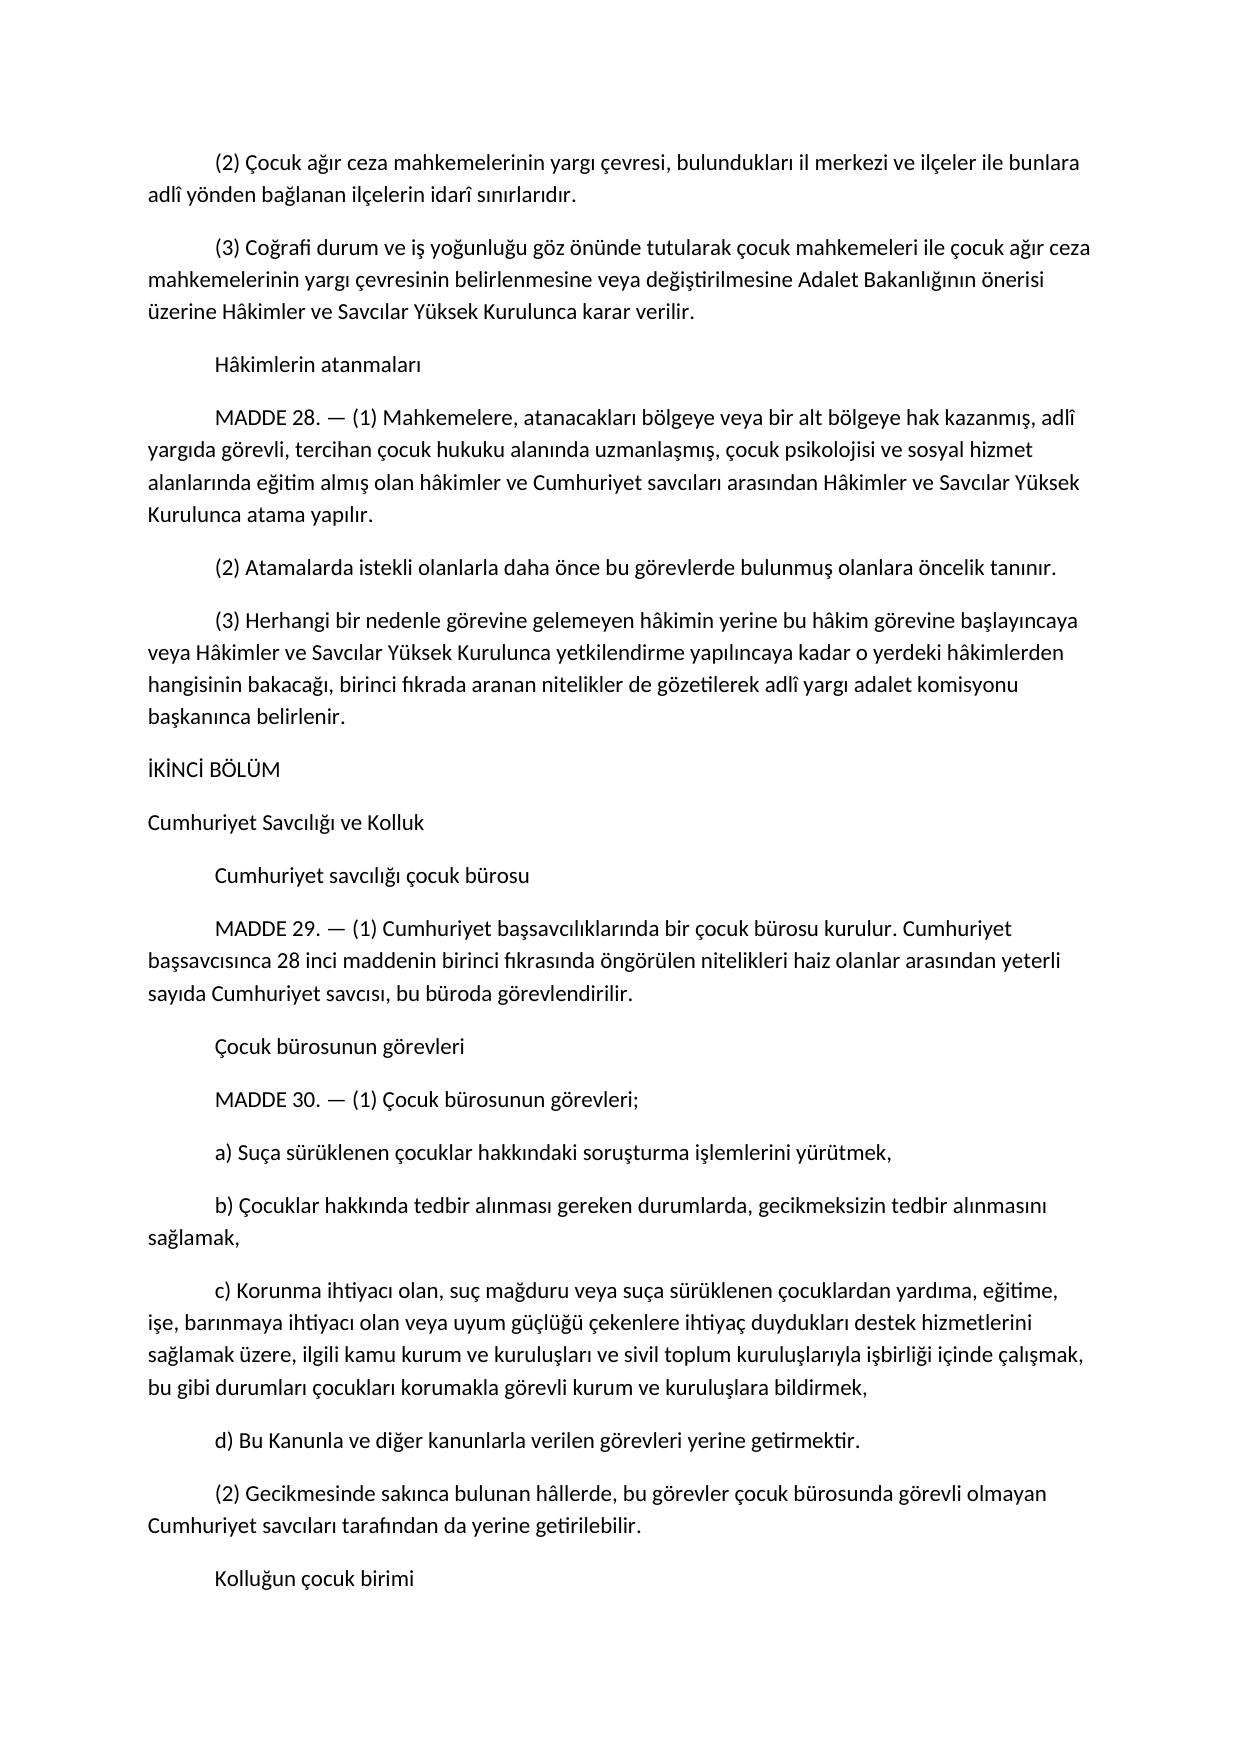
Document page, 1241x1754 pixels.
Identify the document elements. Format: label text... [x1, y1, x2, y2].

text d) Bu Kanunla ve diğer kanunlarla verilen görevleri yerine getirmektir. [148, 1426, 1093, 1454]
text MADDE 30. — (1) Çocuk bürosunun görevleri; [148, 1085, 1093, 1113]
text b) Çocuklar hakkında tedbir alınması gereken durumlarda, gecikmeksizin tedbir alınmasını sağlamak, [148, 1191, 1093, 1251]
text (2) Çocuk ağır ceza mahkemelerinin yargı çevresi, bulundukları il merkezi ve ilçeler ile bunlara adlî yönden bağlanan ilçelerin idarî sınırlarıdır. [148, 148, 1093, 208]
text (3) Herhangi bir nedenle görevine gelemeyen hâkimin yerine bu hâkim görevine başlayıncaya veya Hâkimler ve Savcılar Yüksek Kurulunca yetkilendirme yapılıncaya kadar o yerdeki hâkimlerden hangisinin bakacağı, birinci fıkrada aranan nitelikler de gözetilerek adlî yargı adalet komisyonu başkanınca belirlenir. [148, 606, 1093, 730]
text MADDE 29. — (1) Cumhuriyet başsavcılıklarında bir çocuk bürosu kurulur. Cumhuriyet başsavcısınca 28 inci maddenin birinci fıkrasında öngörülen nitelikleri haiz olanlar arasından yeterli sayıda Cumhuriyet savcısı, bu büroda görevlendirilir. [148, 914, 1093, 1007]
text (2) Atamalarda istekli olanlarla daha önce bu görevlerde bulunmuş olanlara öncelik tanınır. [148, 553, 1093, 581]
text Kolluğun çocuk birimi [148, 1564, 1093, 1592]
text Cumhuriyet Savcılığı ve Kolluk [148, 808, 1093, 836]
text (2) Gecikmesinde sakınca bulunan hâllerde, bu görevler çocuk bürosunda görevli olmayan Cumhuriyet savcıları tarafından da yerine getirilebilir. [148, 1479, 1093, 1539]
text Hâkimlerin atanmaları [148, 350, 1093, 378]
text (3) Coğrafi durum ve iş yoğunluğu göz önünde tutularak çocuk mahkemeleri ile çocuk ağır ceza mahkemelerinin yargı çevresinin belirlenmesine veya değiştirilmesine Adalet Bakanlığının önerisi üzerine Hâkimler ve Savcılar Yüksek Kurulunca karar verilir. [148, 233, 1093, 325]
text c) Korunma ihtiyacı olan, suç mağduru veya suça sürüklenen çocuklardan yardıma, eğitime, işe, barınmaya ihtiyacı olan veya uyum güçlüğü çekenlere ihtiyaç duydukları destek hizmetlerini sağlamak üzere, ilgili kamu kurum ve kuruluşları ve sivil toplum kuruluşlarıyla işbirliği içinde çalışmak, bu gibi durumları çocukları korumakla görevli kurum ve kuruluşlara bildirmek, [148, 1276, 1093, 1401]
text a) Suça sürüklenen çocuklar hakkındaki soruşturma işlemlerini yürütmek, [148, 1138, 1093, 1166]
text Çocuk bürosunun görevleri [148, 1032, 1093, 1060]
text MADDE 28. — (1) Mahkemelere, atanacakları bölgeye veya bir alt bölgeye hak kazanmış, adlî yargıda görevli, tercihan çocuk hukuku alanında uzmanlaşmış, çocuk psikolojisi ve sosyal hizmet alanlarında eğitim almış olan hâkimler ve Cumhuriyet savcıları arasından Hâkimler ve Savcılar Yüksek Kurulunca atama yapılır. [148, 403, 1093, 528]
text İKİNCİ BÖLÜM [148, 755, 1093, 783]
text Cumhuriyet savcılığı çocuk bürosu [148, 861, 1093, 889]
